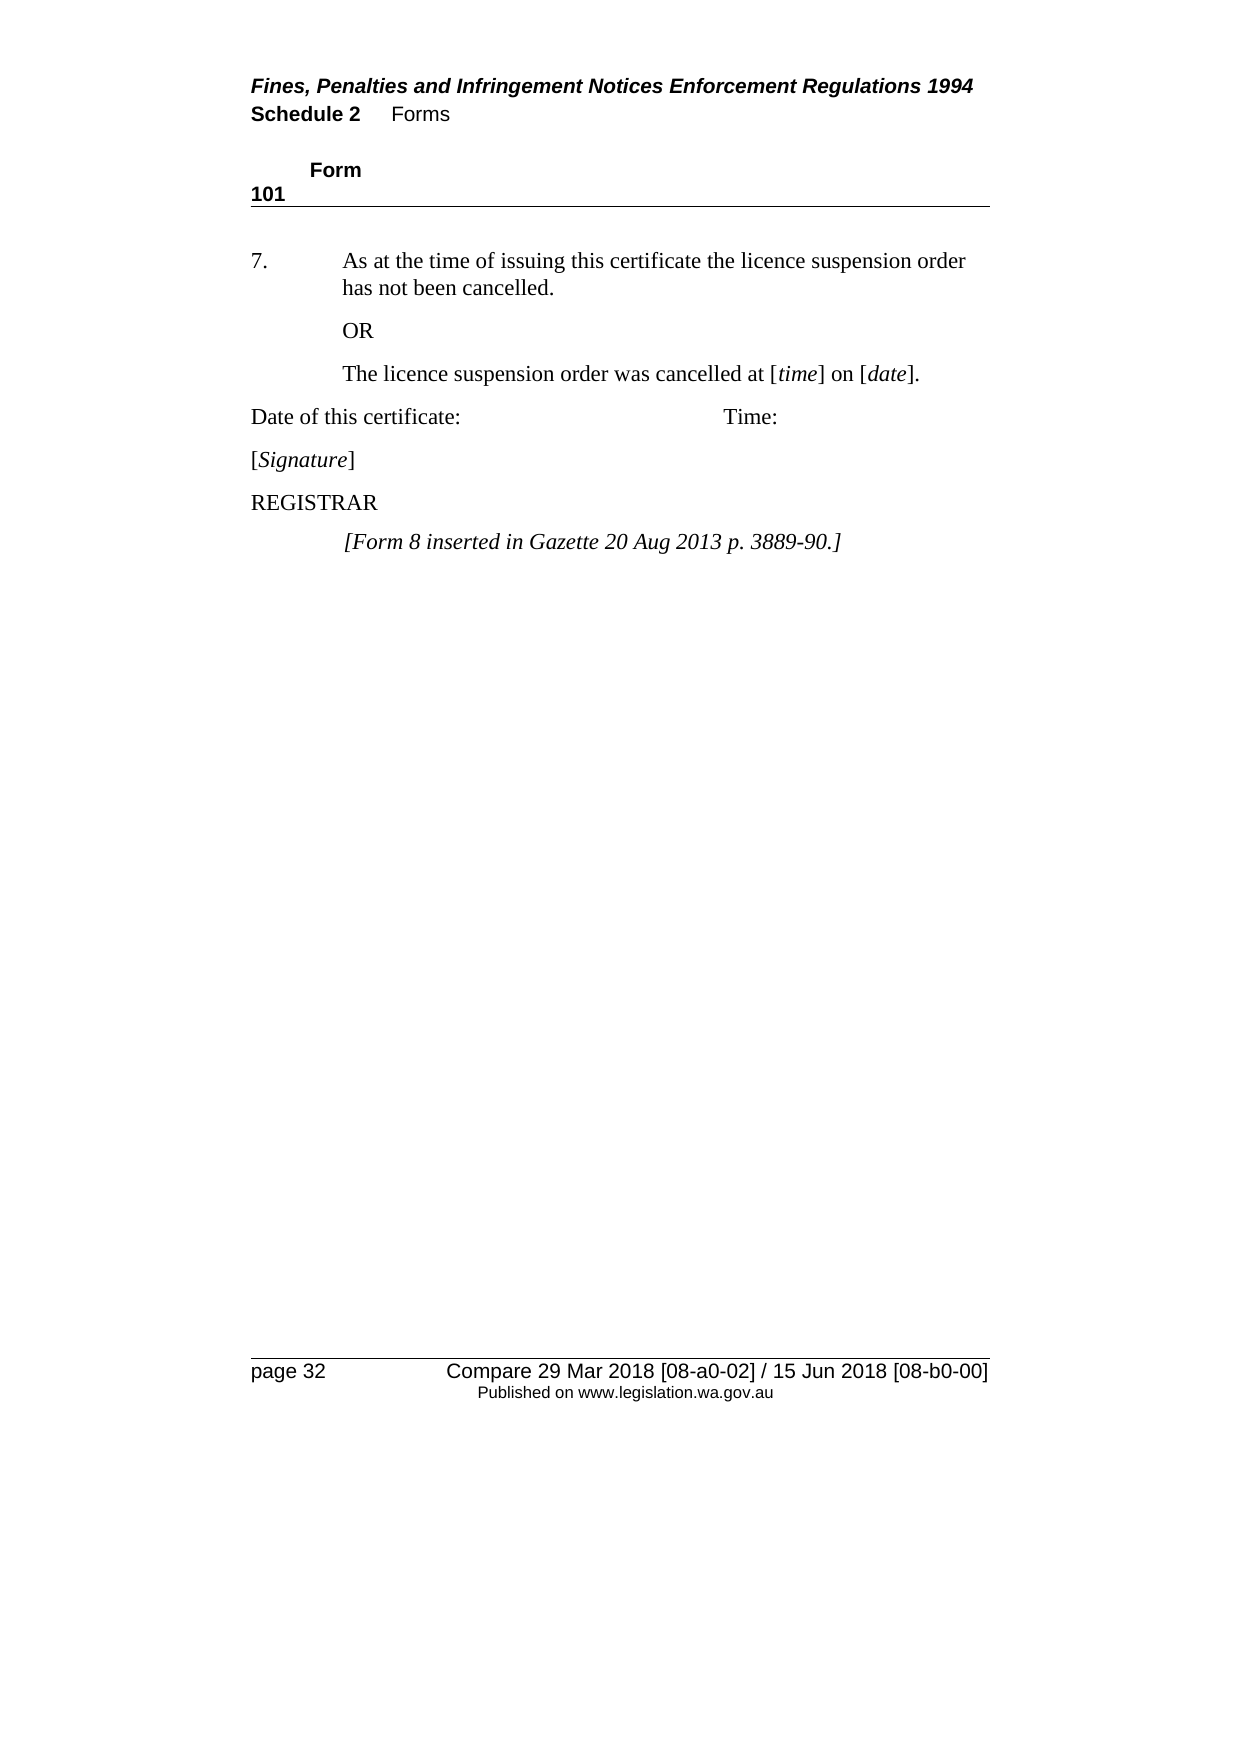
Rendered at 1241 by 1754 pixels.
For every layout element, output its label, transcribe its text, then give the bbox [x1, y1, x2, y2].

text [Form 8 inserted in Gazette 20 Aug 2013 p. 3889-90.] [251, 528, 990, 554]
text REGISTRAR [251, 489, 990, 515]
text OR [251, 317, 990, 343]
text The licence suspension order was cancelled at [time] on [date]. [251, 360, 990, 386]
text 7. As at the time of issuing this certificate the licence suspension order has not been cancelled. [251, 247, 990, 300]
text Date of this certificate: Time: [251, 403, 990, 429]
text [Signature] [251, 446, 990, 472]
